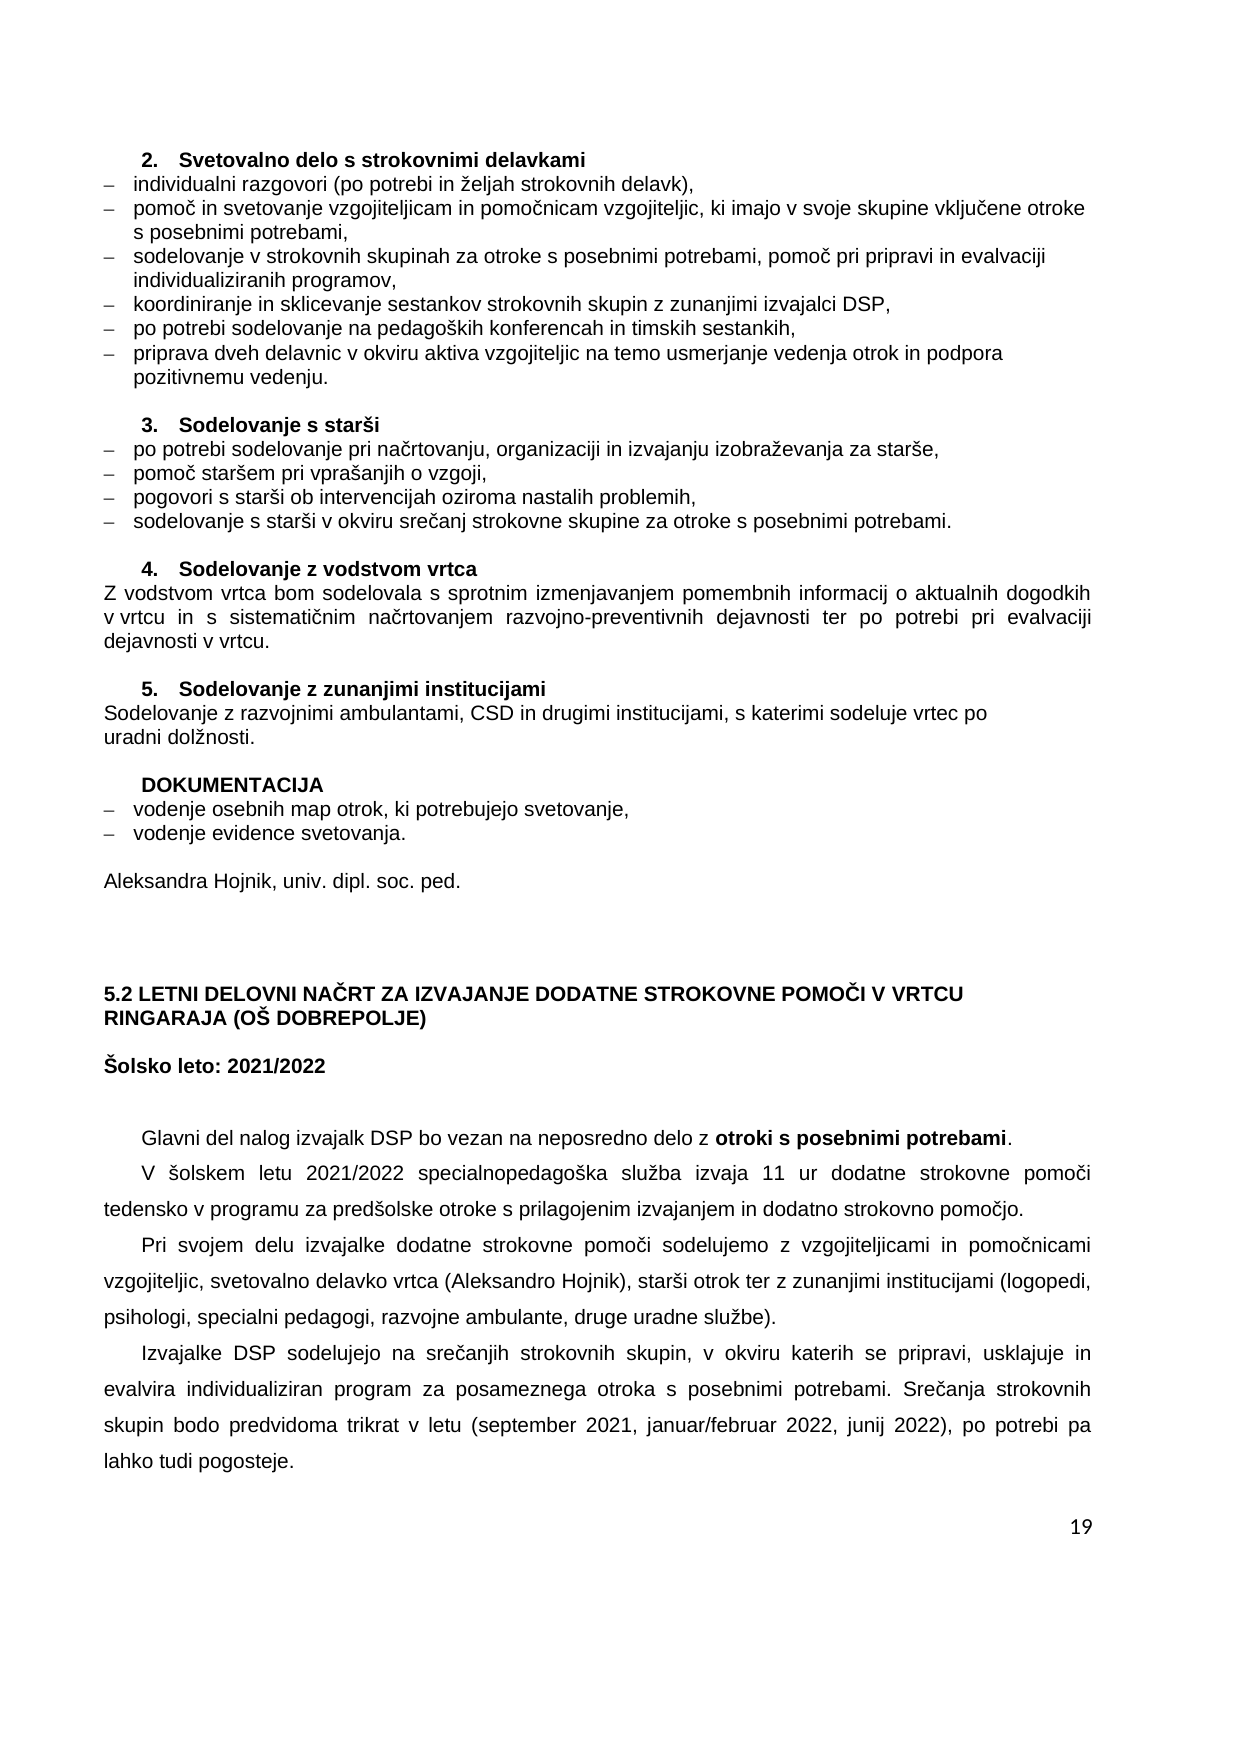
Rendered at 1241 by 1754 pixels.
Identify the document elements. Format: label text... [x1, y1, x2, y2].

list individualni razgovori (po potrebi in željah strokovnih delavk), [103, 172, 1092, 196]
text Sodelovanje z razvojnimi ambulantami, CSD in drugimi institucijami, s katerimi sodeluje vrtec po uradni dolžnosti. [103, 701, 1092, 749]
list Sodelovanje s starši [141, 412, 1092, 436]
list pogovori s starši ob intervencijah oziroma nastalih problemih, [103, 485, 1092, 509]
text V šolskem letu 2021/2022 specialnopedagoška služba izvaja 11 ur dodatne strokovne pomoči tedensko v programu za predšolske otroke s prilagojenim izvajanjem in dodatno strokovno pomočjo. [103, 1161, 1092, 1221]
list vodenje osebnih map otrok, ki potrebujejo svetovanje, [103, 797, 1092, 821]
text Aleksandra Hojnik, univ. dipl. soc. ped. [103, 869, 1092, 893]
list Sodelovanje z vodstvom vrtca [141, 557, 1092, 581]
text Glavni del nalog izvajalk DSP bo vezan na neposredno delo z otroki s posebnimi potrebami. [103, 1125, 1092, 1149]
text DOKUMENTACIJA [103, 773, 1092, 797]
text Pri svojem delu izvajalke dodatne strokovne pomoči sodelujemo z vzgojiteljicami in pomočnicami vzgojiteljic, svetovalno delavko vrtca (Aleksandro Hojnik), starši otrok ter z zunanjimi institucijami (logopedi, psihologi, specialni pedagogi, razvojne ambulante, druge uradne službe). [103, 1233, 1092, 1329]
list Svetovalno delo s strokovnimi delavkami [141, 148, 1092, 172]
list Sodelovanje z zunanjimi institucijami [141, 677, 1092, 701]
text Z vodstvom vrtca bom sodelovala s sprotnim izmenjavanjem pomembnih informacij o aktualnih dogodkih v vrtcu in s sistematičnim načrtovanjem razvojno-preventivnih dejavnosti ter po potrebi pri evalvaciji dejavnosti v vrtcu. [103, 581, 1092, 653]
list po potrebi sodelovanje na pedagoških konferencah in timskih sestankih, [103, 316, 1092, 340]
list sodelovanje v strokovnih skupinah za otroke s posebnimi potrebami, pomoč pri pripravi in evalvaciji individualiziranih programov, [103, 244, 1092, 292]
text 5.2 LETNI DELOVNI NAČRT ZA IZVAJANJE DODATNE STROKOVNE POMOČI V VRTCU RINGARAJA (OŠ DOBREPOLJE) [103, 982, 1092, 1029]
list vodenje evidence svetovanja. [103, 821, 1092, 845]
list priprava dveh delavnic v okviru aktiva vzgojiteljic na temo usmerjanje vedenja otrok in podpora pozitivnemu vedenju. [103, 340, 1092, 388]
list sodelovanje s starši v okviru srečanj strokovne skupine za otroke s posebnimi potrebami. [103, 509, 1092, 533]
list po potrebi sodelovanje pri načrtovanju, organizaciji in izvajanju izobraževanja za starše, [103, 436, 1092, 461]
text Izvajalke DSP sodelujejo na srečanjih strokovnih skupin, v okviru katerih se pripravi, usklajuje in evalvira individualiziran program za posameznega otroka s posebnimi potrebami. Srečanja strokovnih skupin bodo predvidoma trikrat v letu (september 2021, januar/februar 2022, junij 2022), po potrebi pa lahko tudi pogosteje. [103, 1341, 1092, 1473]
list pomoč in svetovanje vzgojiteljicam in pomočnicam vzgojiteljic, ki imajo v svoje skupine vključene otroke s posebnimi potrebami, [103, 196, 1092, 244]
text Šolsko leto: 2021/2022 [103, 1053, 1092, 1077]
list koordiniranje in sklicevanje sestankov strokovnih skupin z zunanjimi izvajalci DSP, [103, 292, 1092, 316]
list pomoč staršem pri vprašanjih o vzgoji, [103, 461, 1092, 485]
